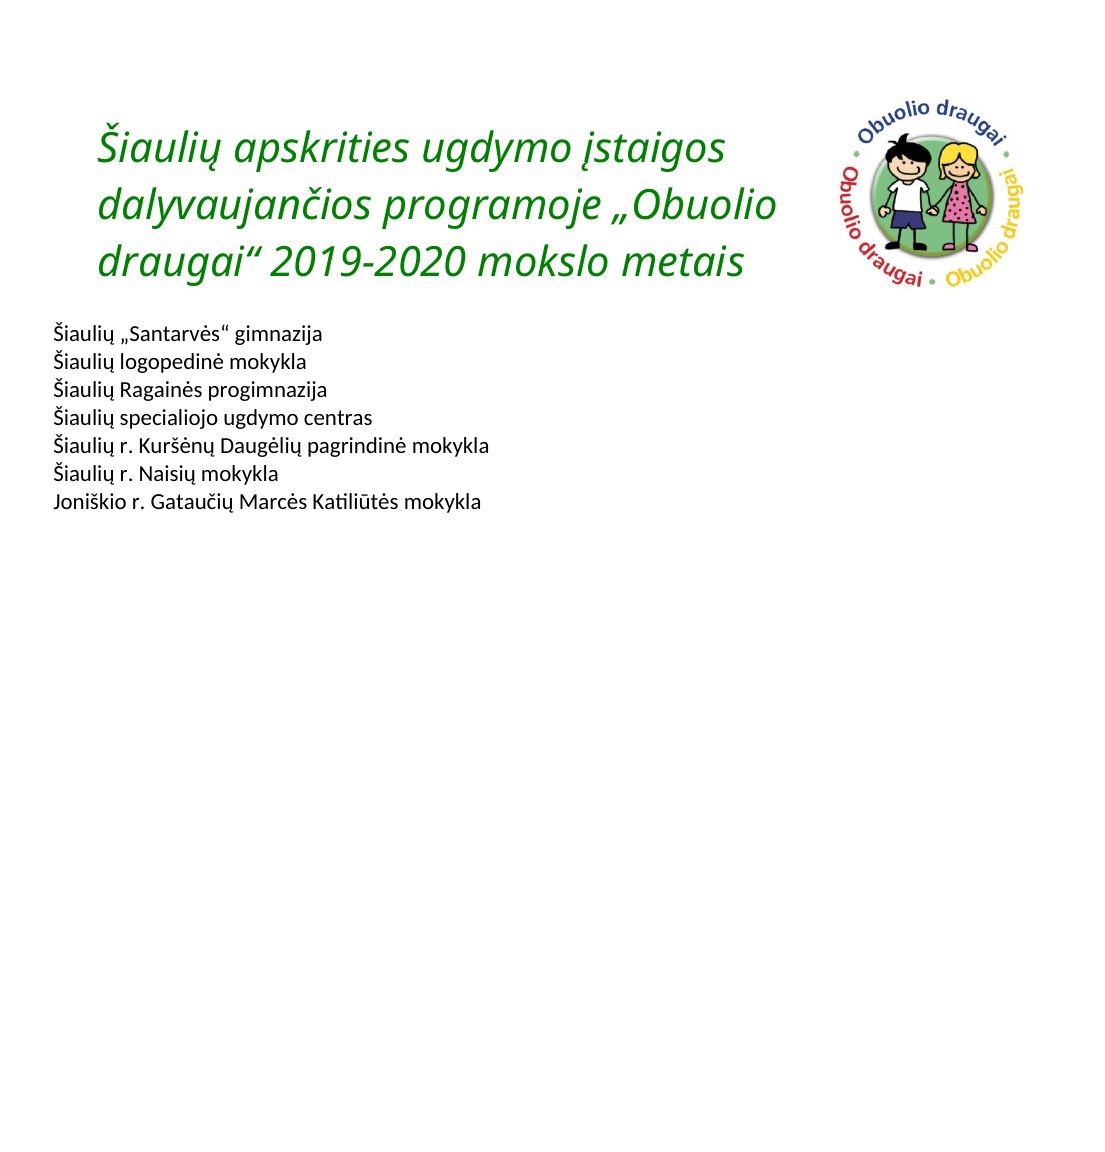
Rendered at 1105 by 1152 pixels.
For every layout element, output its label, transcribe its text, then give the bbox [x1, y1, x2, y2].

text Šiaulių logopedinė mokykla [53, 347, 1016, 375]
text Šiaulių r. Naisių mokykla [53, 459, 1016, 487]
text Šiaulių specialiojo ugdymo centras [53, 403, 1016, 431]
text dalyvaujančios programoje „Obuolio draugai“ 2019-2020 mokslo metais [97, 175, 825, 288]
picture [825, 84, 1041, 297]
text Šiaulių r. Kuršėnų Daugėlių pagrindinė mokykla [53, 431, 1016, 459]
text Joniškio r. Gataučių Marcės Katiliūtės mokykla [53, 487, 1016, 515]
text Šiaulių apskrities ugdymo įstaigos [97, 118, 825, 175]
text Šiaulių „Santarvės“ gimnazija [53, 319, 1016, 347]
text Šiaulių Ragainės progimnazija [53, 375, 1016, 403]
